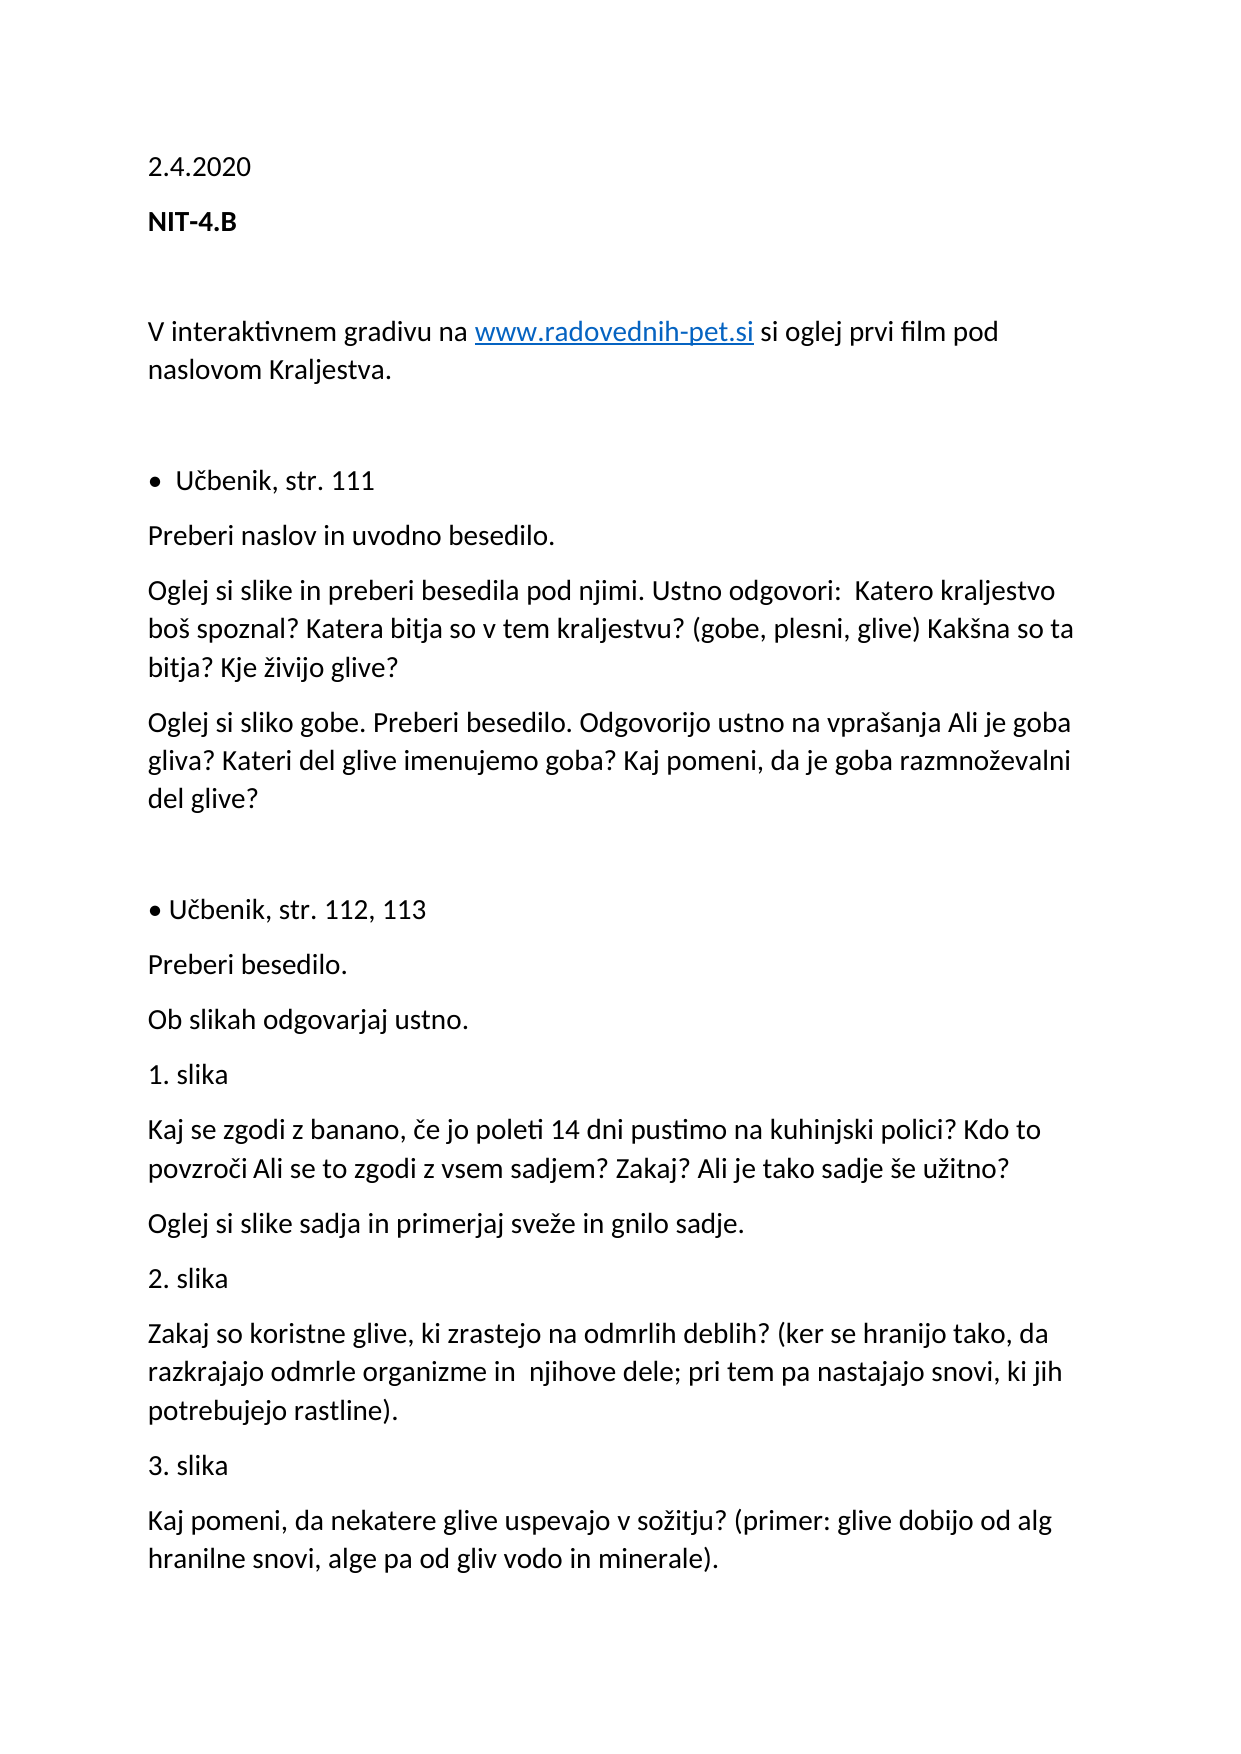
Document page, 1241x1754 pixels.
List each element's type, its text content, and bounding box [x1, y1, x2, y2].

text 1. slika [148, 1056, 1093, 1092]
text Oglej si slike sadja in primerjaj sveže in gnilo sadje. [148, 1205, 1093, 1240]
text 2.4.2020 [148, 148, 1093, 183]
text Zakaj so koristne glive, ki zrastejo na odmrlih deblih? (ker se hranijo tako, da razkrajajo odmrle organizme in njihove dele; pri tem pa nastajajo snovi, ki jih potrebujejo rastline). [148, 1315, 1093, 1427]
text Oglej si sliko gobe. Preberi besedilo. Odgovorijo ustno na vprašanja Ali je goba gliva? Kateri del glive imenujemo goba? Kaj pomeni, da je goba razmnoževalni del glive? [148, 704, 1093, 816]
text Preberi besedilo. [148, 946, 1093, 982]
text • Učbenik, str. 111 [148, 462, 1093, 497]
text V interaktivnem gradivu na www.radovednih-pet.si si oglej prvi film pod naslovom Kraljestva. [148, 313, 1093, 387]
text Kaj pomeni, da nekatere glive uspevajo v sožitju? (primer: glive dobijo od alg hranilne snovi, alge pa od gliv vodo in minerale). [148, 1502, 1093, 1576]
text Ob slikah odgovarjaj ustno. [148, 1001, 1093, 1037]
text 2. slika [148, 1260, 1093, 1296]
text • Učbenik, str. 112, 113 [148, 891, 1093, 926]
text Preberi naslov in uvodno besedilo. [148, 517, 1093, 552]
text 3. slika [148, 1447, 1093, 1483]
text NIT-4.B [148, 203, 1093, 238]
text Oglej si slike in preberi besedila pod njimi. Ustno odgovori: Katero kraljestvo boš spoznal? Katera bitja so v tem kraljestvu? (gobe, plesni, glive) Kakšna so ta bitja? Kje živijo glive? [148, 572, 1093, 684]
text Kaj se zgodi z banano, če jo poleti 14 dni pustimo na kuhinjski polici? Kdo to povzroči Ali se to zgodi z vsem sadjem? Zakaj? Ali je tako sadje še užitno? [148, 1111, 1093, 1185]
